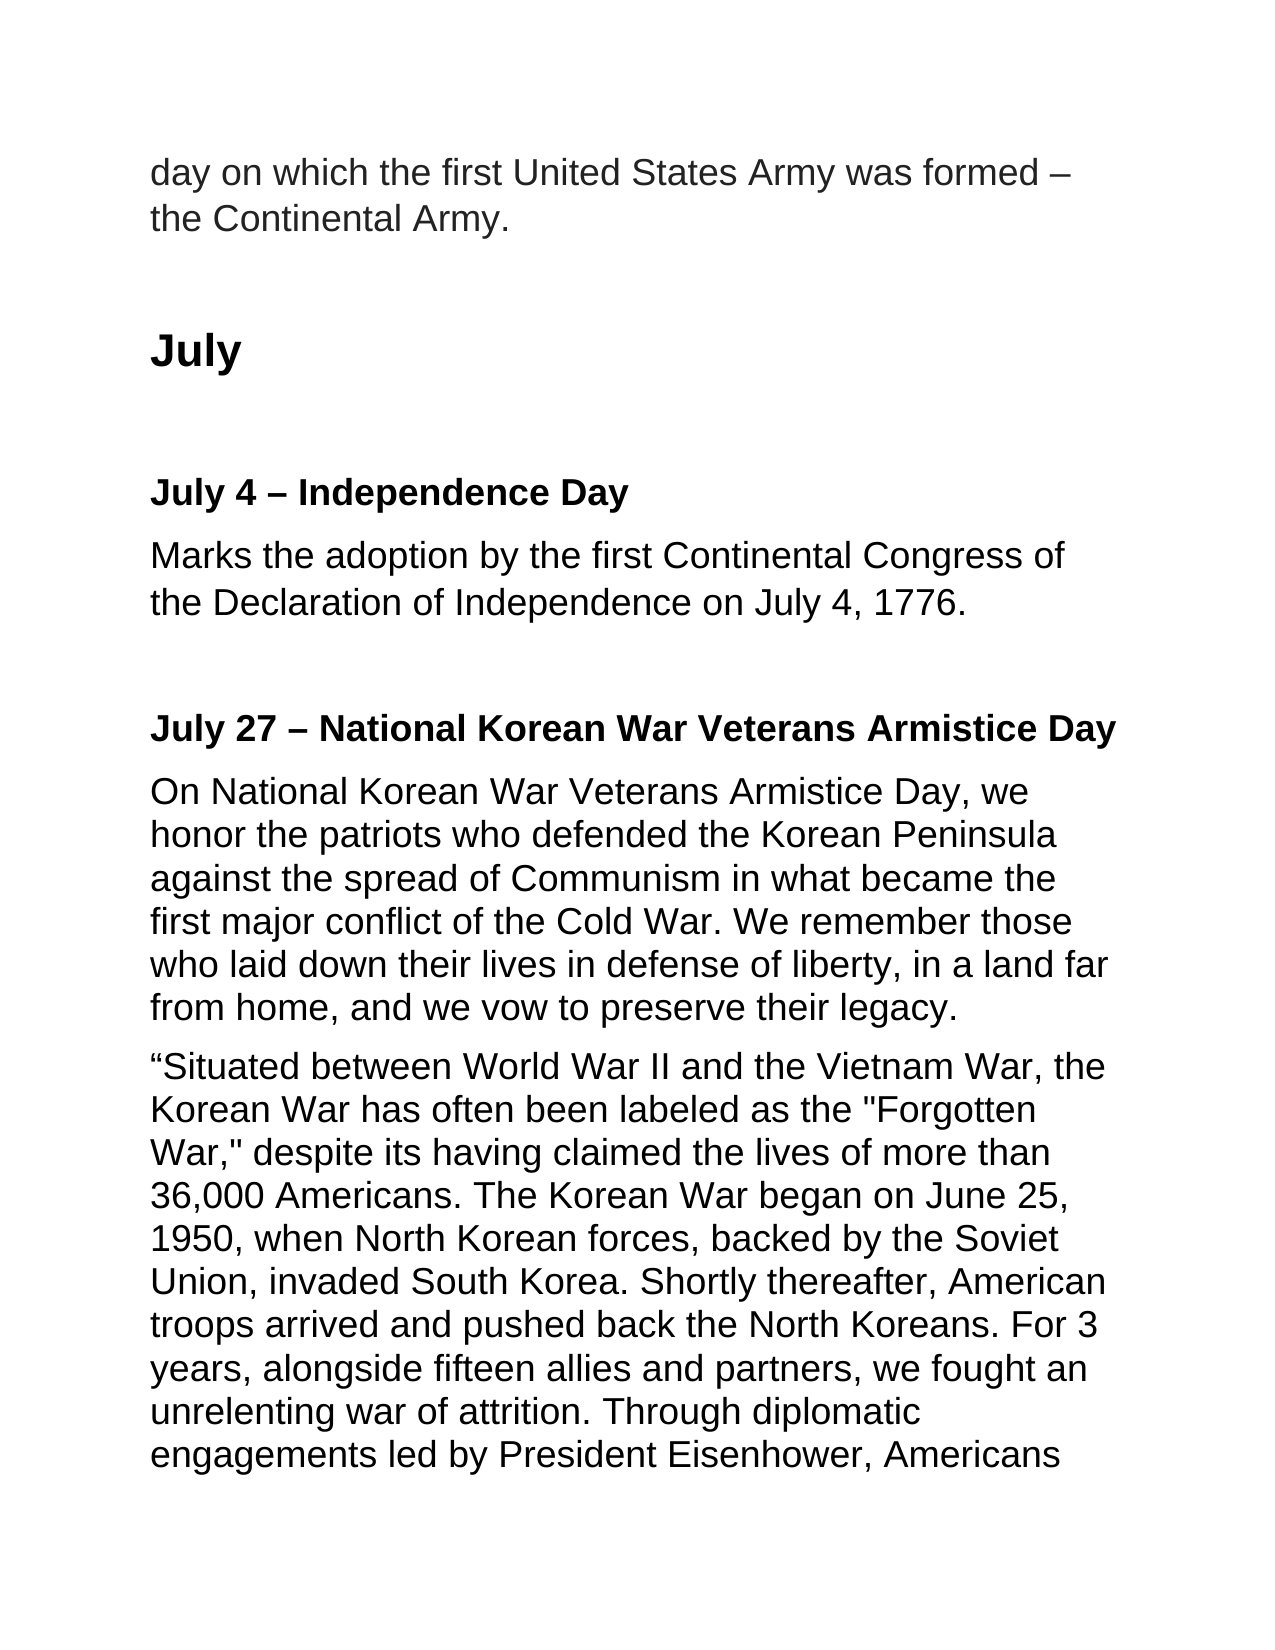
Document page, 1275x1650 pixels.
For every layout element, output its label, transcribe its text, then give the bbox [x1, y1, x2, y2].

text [150, 1044, 1125, 1475]
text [150, 150, 1125, 240]
text Marks the adoption by the first Continental Congress of the Declaration of Independence on July 4, 1776. [150, 533, 1125, 623]
text July [150, 323, 1125, 376]
text July 27 – National Korean War Veterans Armistice Day [150, 706, 1125, 749]
text On National Korean War Veterans Armistice Day, we honor the patriots who defended the Korean Peninsula against the spread of Communism in what became the first major conflict of the Cold War. We remember those who laid down their lives in defense of liberty, in a land far from home, and we vow to preserve their legacy. [150, 769, 1125, 1028]
text July 4 – Independence Day [150, 470, 1125, 513]
